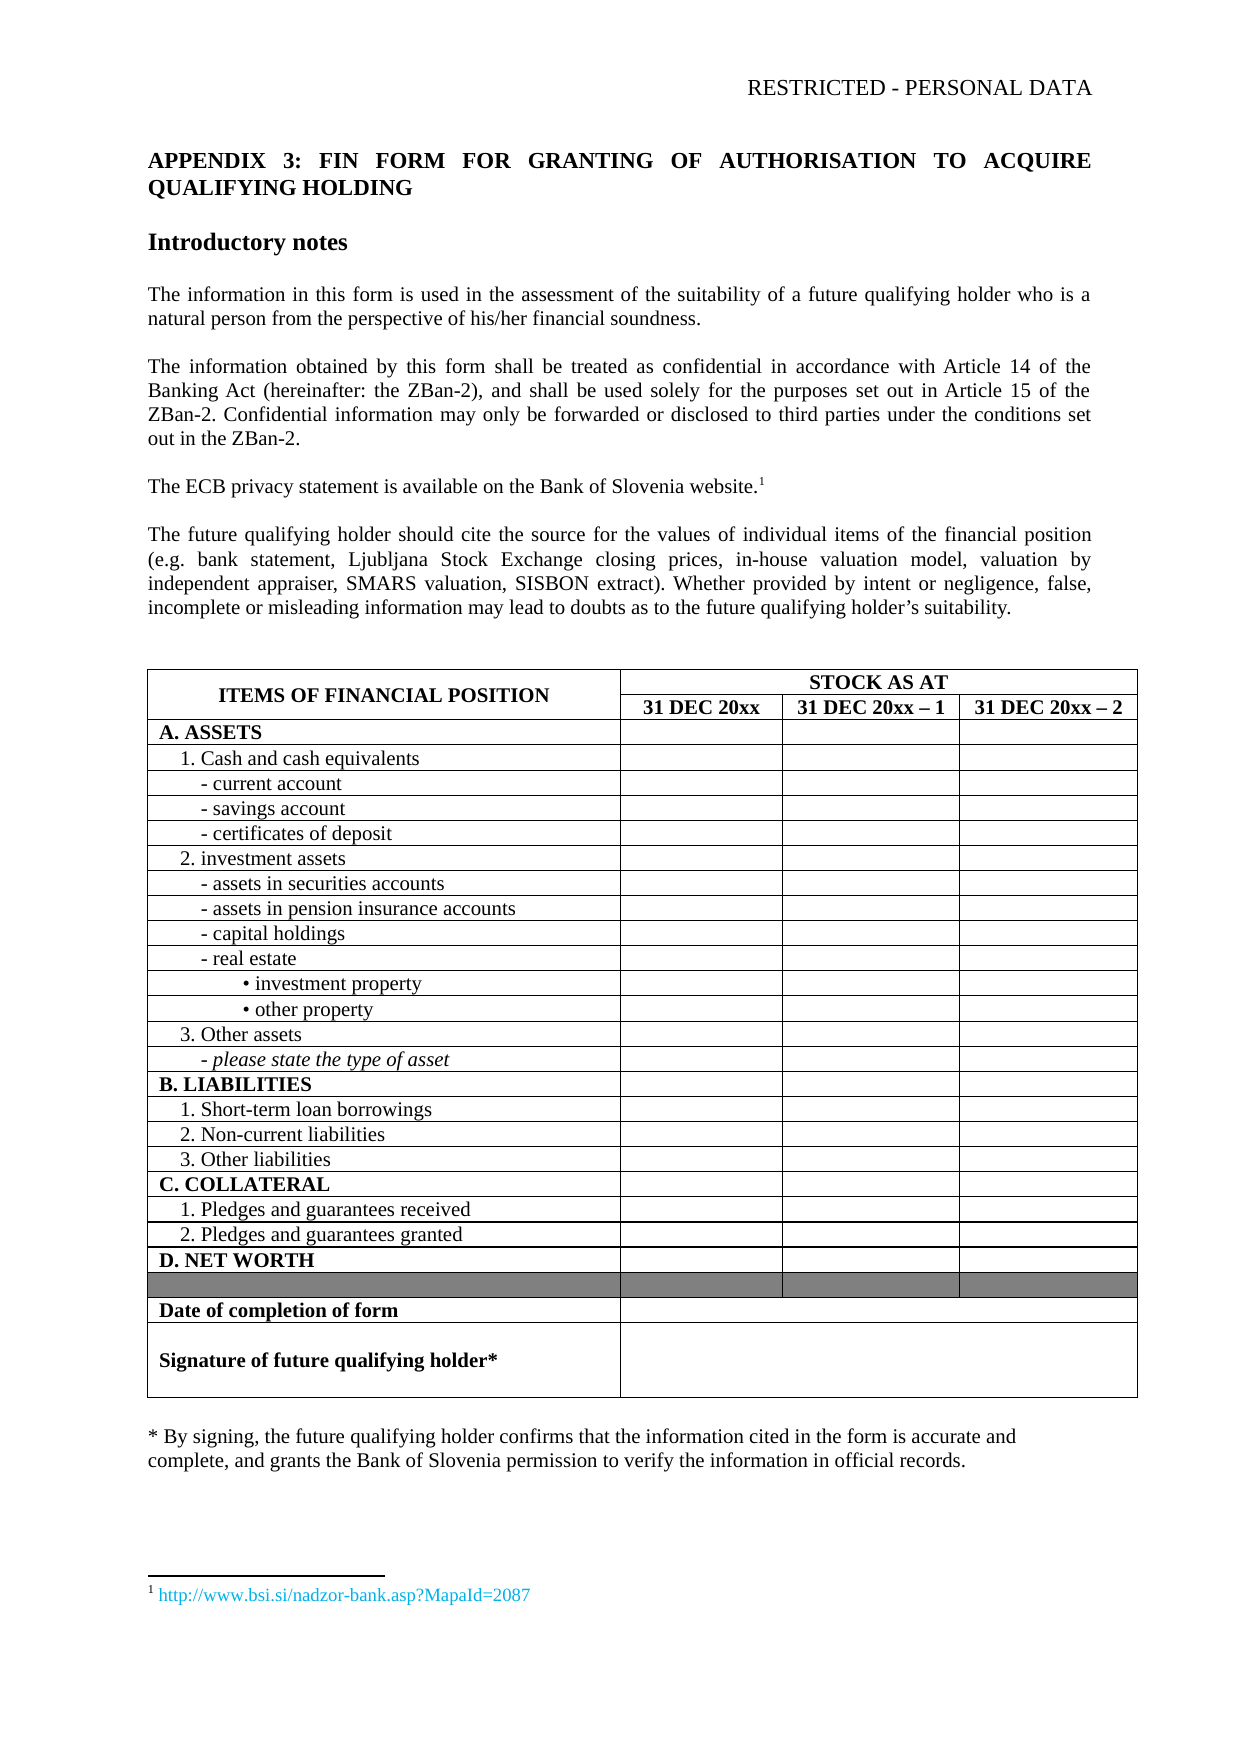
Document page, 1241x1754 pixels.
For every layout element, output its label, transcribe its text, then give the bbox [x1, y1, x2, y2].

table_cell 3. Other liabilities [148, 1147, 620, 1171]
table_cell [783, 971, 959, 995]
table_cell [783, 921, 959, 945]
table_cell - please state the type of asset [148, 1047, 620, 1071]
table_cell [621, 720, 782, 744]
table_cell [960, 796, 1137, 820]
table_cell [621, 1323, 1137, 1397]
table_cell [621, 871, 782, 895]
table_cell [960, 745, 1137, 769]
table_cell [783, 1047, 959, 1071]
table_cell [621, 745, 782, 769]
table_cell - real estate [148, 946, 620, 970]
table_cell [960, 996, 1137, 1021]
table_cell - savings account [148, 796, 620, 820]
table_cell 31 DEC 20xx [621, 695, 782, 719]
table_cell [621, 1072, 782, 1096]
table_cell Signature of future qualifying holder* [148, 1323, 620, 1397]
table_cell 31 DEC 20xx – 1 [783, 695, 959, 719]
table_cell [621, 1047, 782, 1071]
table_cell [960, 871, 1137, 895]
table_cell - assets in pension insurance accounts [148, 896, 620, 920]
table_cell [783, 1072, 959, 1096]
table_cell [783, 846, 959, 870]
table_cell [621, 996, 782, 1021]
table_cell A. ASSETS [148, 720, 620, 744]
table_cell [783, 720, 959, 744]
table_cell [621, 1172, 782, 1196]
table_cell [621, 1022, 782, 1046]
table_cell [621, 971, 782, 995]
table_cell - certificates of deposit [148, 821, 620, 845]
table_cell [621, 846, 782, 870]
table_cell [783, 1197, 959, 1221]
table_cell [960, 971, 1137, 995]
text The ECB privacy statement is available on the Bank of Slovenia website. [148, 474, 1093, 498]
table_cell [960, 1072, 1137, 1096]
table_cell [960, 896, 1137, 920]
table_cell [960, 1248, 1137, 1272]
text APPENDIX 3: FIN FORM FOR GRANTING OF AUTHORISATION TO ACQUIRE QUALIFYING HOLDING [148, 148, 1093, 200]
table_cell 1. Pledges and guarantees received [148, 1197, 620, 1221]
table_cell [960, 821, 1137, 845]
table_cell [621, 1147, 782, 1171]
table_cell [960, 1147, 1137, 1171]
table_cell • other property [148, 996, 620, 1021]
table_cell B. LIABILITIES [148, 1072, 620, 1096]
table_cell 3. Other assets [148, 1022, 620, 1046]
table_cell 31 DEC 20xx – 2 [960, 695, 1137, 719]
table_cell [621, 896, 782, 920]
table_cell [783, 1022, 959, 1046]
text The information obtained by this form shall be treated as confidential in accordance with Article 14 of the Banking Act (hereinafter: the ZBan-2), and shall be used solely for the purposes set out in Article 15 of the ZBan-2. Confidential information may only be forwarded or disclosed to third parties under the conditions set out in the ZBan-2. [148, 354, 1093, 450]
table_cell 2. Pledges and guarantees granted [148, 1223, 620, 1246]
table_cell [783, 1097, 959, 1121]
table_cell [783, 1248, 959, 1272]
table_cell 2. investment assets [148, 846, 620, 870]
table_cell [621, 1097, 782, 1121]
table_cell [960, 846, 1137, 870]
table_cell [960, 1223, 1137, 1246]
text The information in this form is used in the assessment of the suitability of a future qualifying holder who is a natural person from the perspective of his/her financial soundness. [148, 282, 1093, 330]
table_cell [783, 946, 959, 970]
table_cell 1. Cash and cash equivalents [148, 745, 620, 769]
table_cell [960, 771, 1137, 794]
table_cell [148, 1273, 620, 1297]
table_cell [621, 921, 782, 945]
table_cell [960, 1097, 1137, 1121]
table_cell [621, 771, 782, 794]
table_cell [960, 720, 1137, 744]
table_cell - capital holdings [148, 921, 620, 945]
table_cell [783, 771, 959, 794]
table_cell [783, 796, 959, 820]
table_cell - current account [148, 771, 620, 794]
table_cell [621, 821, 782, 845]
table_cell [783, 1122, 959, 1146]
table_cell C. COLLATERAL [148, 1172, 620, 1196]
table_header STOCK AS AT [621, 670, 1137, 694]
table_cell [960, 921, 1137, 945]
table_cell [783, 896, 959, 920]
text The future qualifying holder should cite the source for the values of individual items of the financial position (e.g. bank statement, Ljubljana Stock Exchange closing prices, in-house valuation model, valuation by independent appraiser, SMARS valuation, SISBON extract). Whether provided by intent or negligence, false, incomplete or misleading information may lead to doubts as to the future qualifying holder’s suitability. [148, 522, 1093, 619]
text Introductory notes [148, 227, 1093, 255]
table_cell [783, 1172, 959, 1196]
table_cell [960, 1022, 1137, 1046]
text * By signing, the future qualifying holder confirms that the information cited in the form is accurate and complete, and grants the Bank of Slovenia permission to verify the information in official records. [148, 1424, 1093, 1472]
table_cell [621, 1298, 1137, 1322]
table_cell 1. Short-term loan borrowings [148, 1097, 620, 1121]
table_cell [783, 745, 959, 769]
table_cell D. NET WORTH [148, 1248, 620, 1272]
table_cell [621, 1122, 782, 1146]
table_cell [621, 1248, 782, 1272]
table_cell • investment property [148, 971, 620, 995]
table_cell [960, 1122, 1137, 1146]
table_cell [783, 1147, 959, 1171]
table_cell - assets in securities accounts [148, 871, 620, 895]
table_cell [783, 1273, 959, 1297]
table_cell [960, 1047, 1137, 1071]
table_cell [783, 871, 959, 895]
table_header ITEMS OF FINANCIAL POSITION [148, 670, 620, 719]
table_cell [960, 1197, 1137, 1221]
table_cell [960, 946, 1137, 970]
table_cell [783, 996, 959, 1021]
table_cell [960, 1172, 1137, 1196]
table_cell [621, 946, 782, 970]
table_cell [960, 1273, 1137, 1297]
table_cell [783, 821, 959, 845]
table_cell [621, 1223, 782, 1246]
table_cell [621, 1197, 782, 1221]
table_cell [621, 1273, 782, 1297]
table_cell 2. Non-current liabilities [148, 1122, 620, 1146]
table_cell Date of completion of form [148, 1298, 620, 1322]
table_cell [783, 1223, 959, 1246]
table_cell [621, 796, 782, 820]
